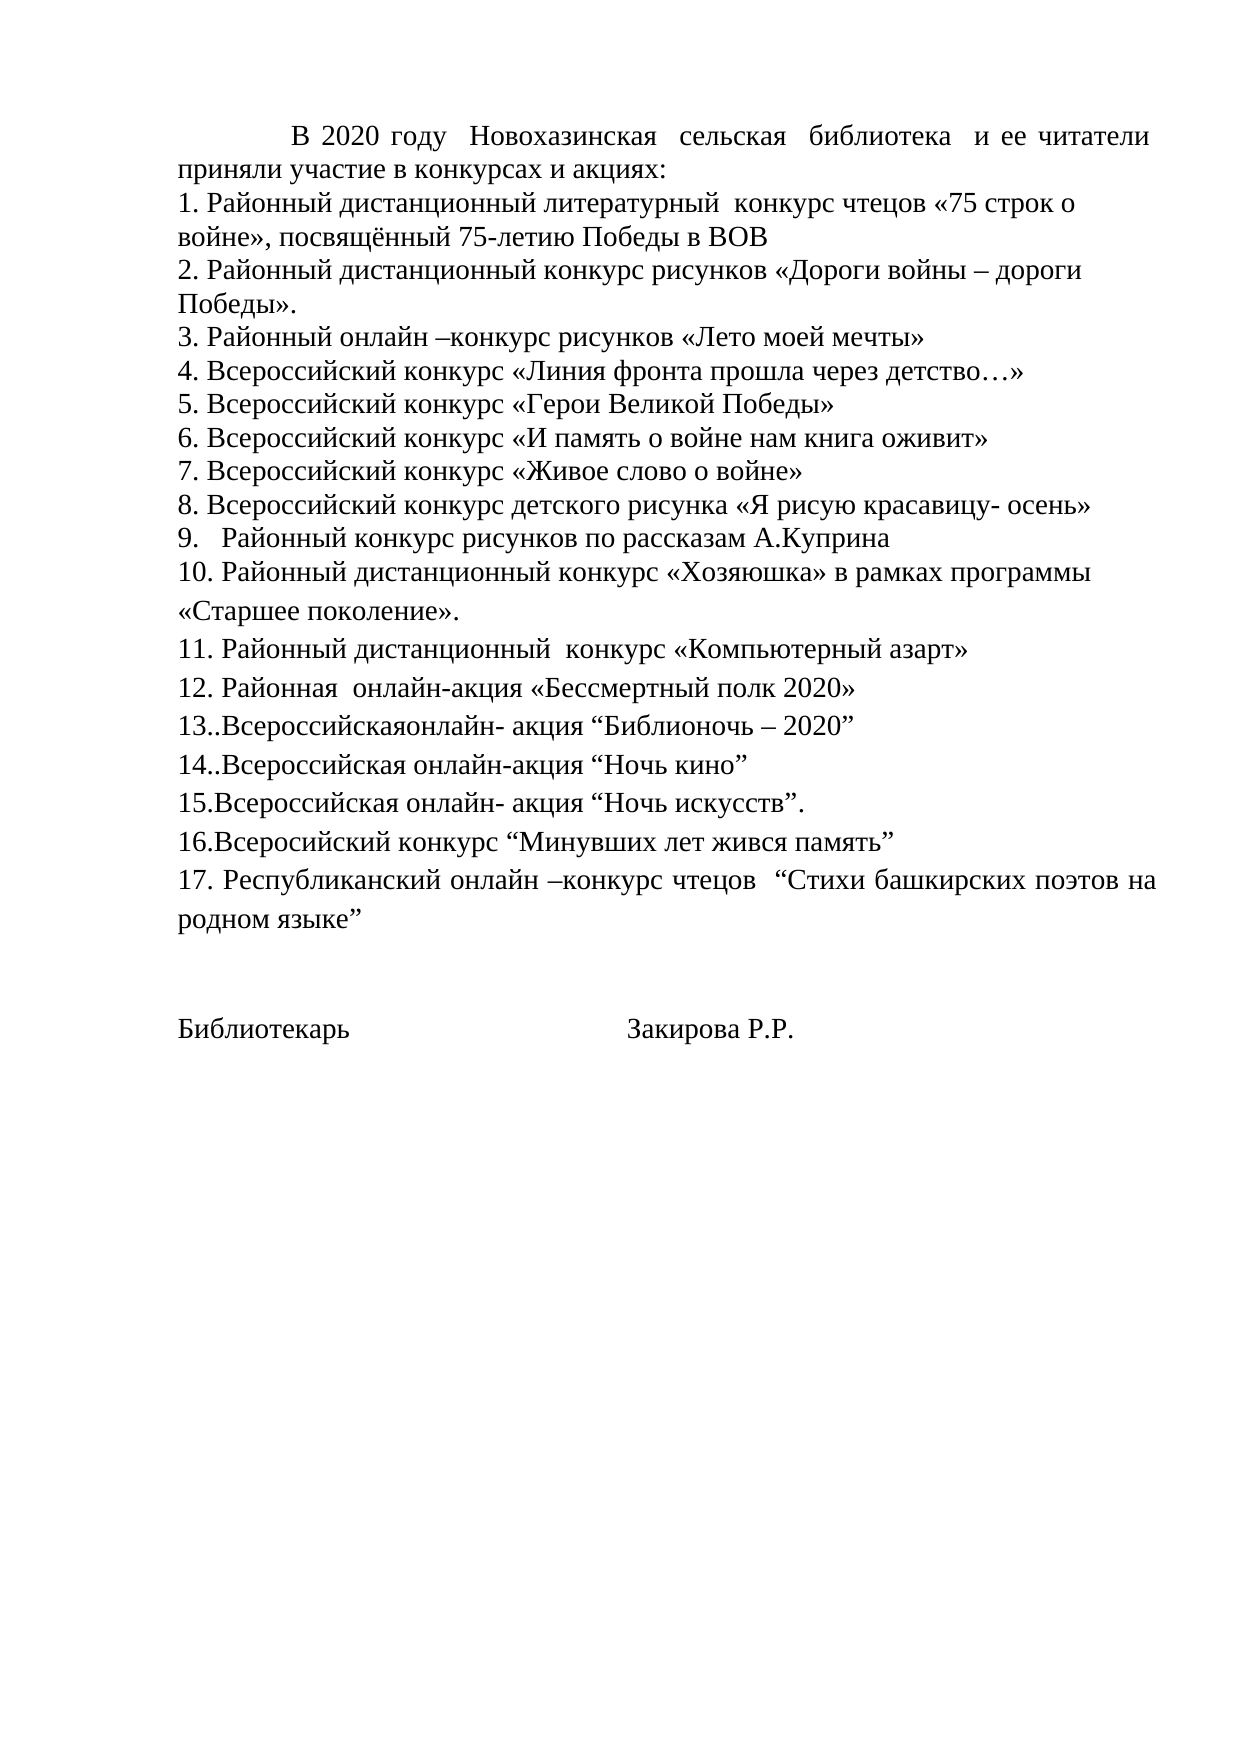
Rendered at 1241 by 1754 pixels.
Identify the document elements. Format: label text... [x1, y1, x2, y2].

text Библиотекарь Закирова Р.Р. [177, 1011, 1152, 1044]
text 8. Всероссийский конкурс детского рисунка «Я рисую красавицу- осень» [177, 487, 1152, 521]
text 11. Районный дистанционный конкурс «Компьютерный азарт» [177, 631, 1158, 665]
text 15.Всероссийская онлайн- акция “Ночь искусств”. [177, 785, 1158, 819]
text 12. Районная онлайн-акция «Бессмертный полк 2020» [177, 670, 1158, 703]
text 9. Районный конкурс рисунков по рассказам А.Куприна [177, 521, 1152, 554]
text 2. Районный дистанционный конкурс рисунков «Дороги войны – дороги Победы». [177, 252, 1152, 319]
text 17. Республиканский онлайн –конкурс чтецов “Стихи башкирских поэтов на родном языке” [177, 862, 1158, 934]
text 5. Всероссийский конкурс «Герои Великой Победы» [177, 386, 1152, 420]
text 16.Всеросийский конкурс “Минувших лет жився память” [177, 824, 1158, 857]
text 1. Районный дистанционный литературный конкурс чтецов «75 строк о войне», посвящённый 75-летию Победы в ВОВ [177, 185, 1152, 252]
text 13..Всероссийскаяонлайн- акция “Библионочь – 2020” [177, 708, 1158, 742]
text 10. Районный дистанционный конкурс «Хозяюшка» в рамках программы «Старшее поколение». [177, 554, 1158, 626]
text 7. Всероссийский конкурс «Живое слово о войне» [177, 453, 1152, 487]
text 3. Районный онлайн –конкурс рисунков «Лето моей мечты» [177, 319, 1152, 353]
text 4. Всероссийский конкурс «Линия фронта прошла через детство…» [177, 353, 1152, 386]
text В 2020 году Новохазинская сельская библиотека и ее читатели приняли участие в конкурсах и акциях: [177, 118, 1152, 185]
text 14..Всероссийская онлайн-акция “Ночь кино” [177, 747, 1158, 780]
text 6. Всероссийский конкурс «И память о войне нам книга оживит» [177, 420, 1152, 453]
